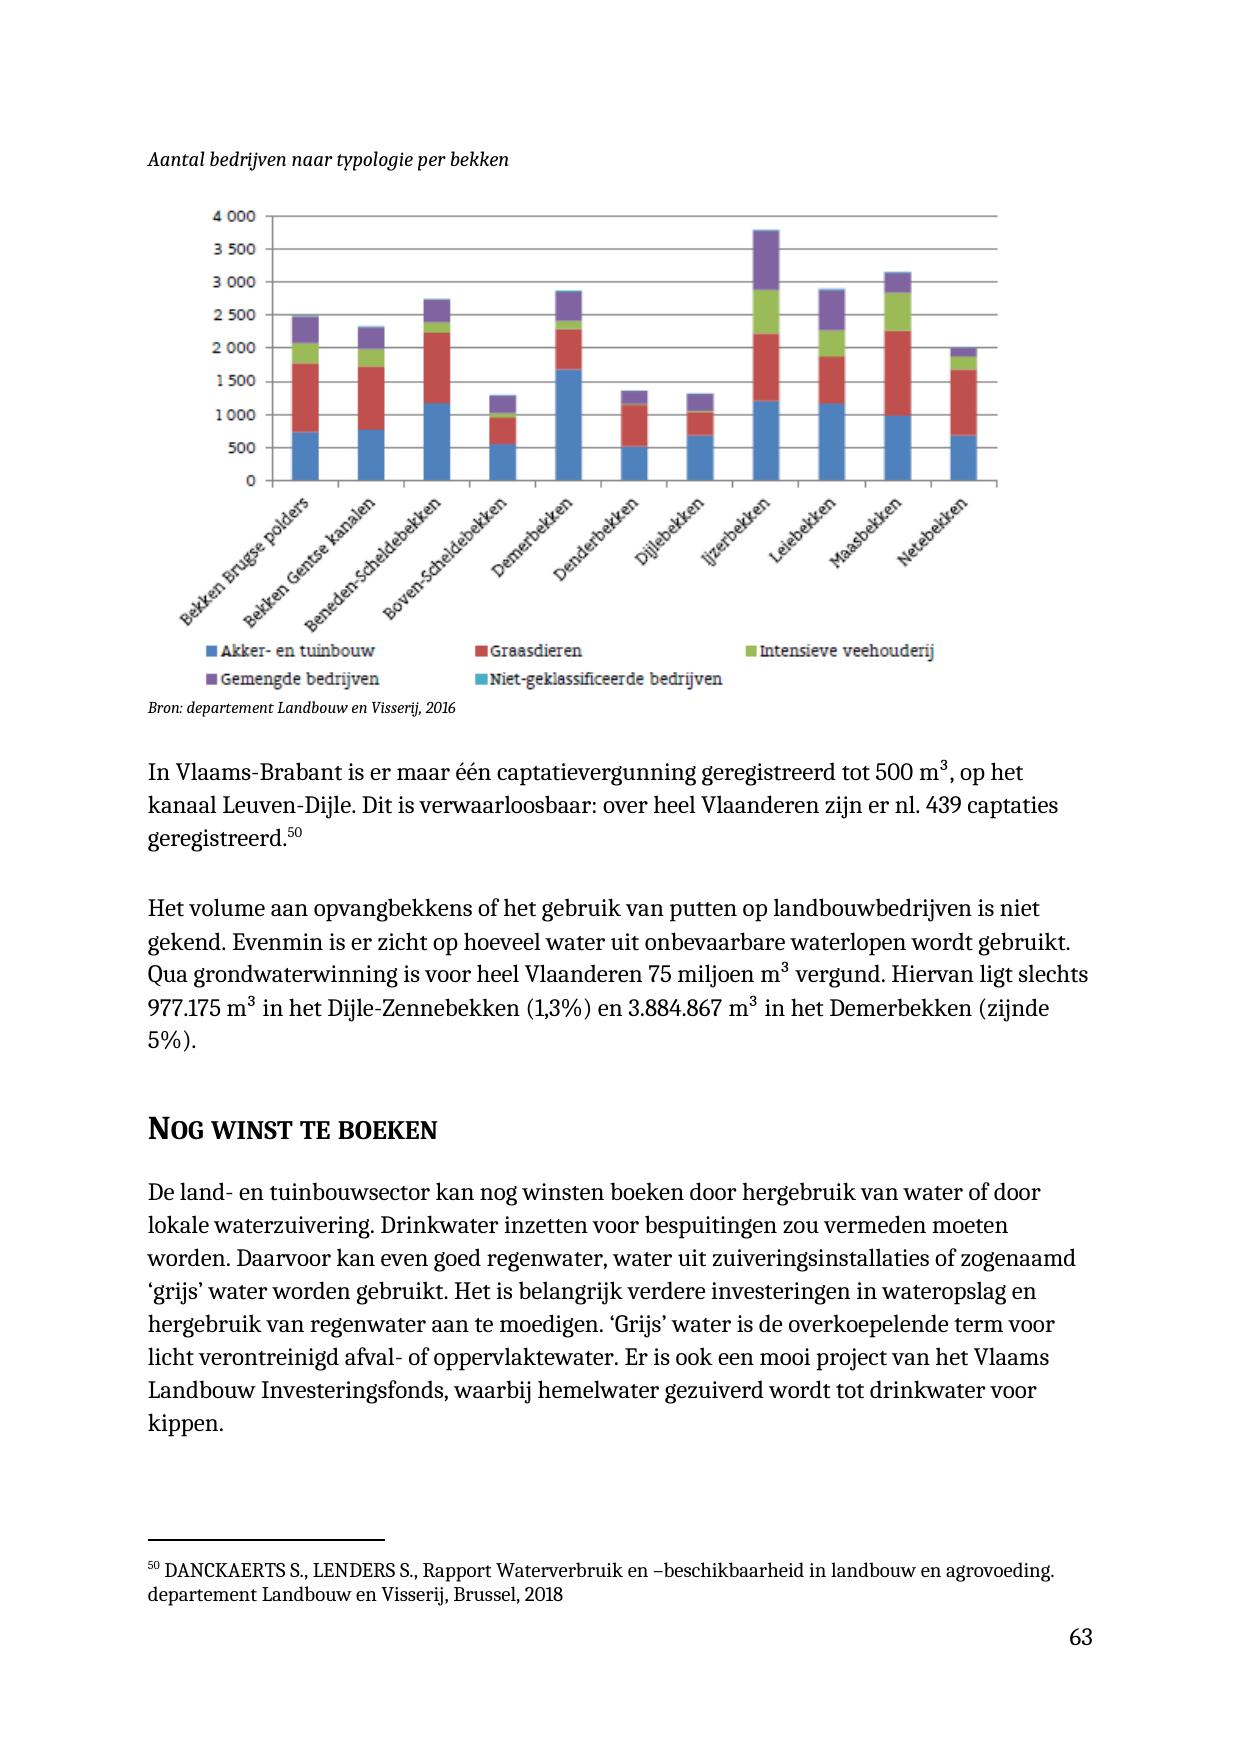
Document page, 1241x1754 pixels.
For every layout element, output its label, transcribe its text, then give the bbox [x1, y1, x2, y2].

text Nog winst te boeken [148, 1109, 1093, 1148]
text Aantal bedrijven naar typologie per bekken [148, 148, 1093, 172]
text In Vlaams-Brabant is er maar één captatievergunning geregistreerd tot 500 m³, op het kanaal Leuven-Dijle. Dit is verwaarloosbaar: over heel Vlaanderen zijn er nl. 439 captaties geregistreerd. [148, 758, 1093, 853]
picture [147, 175, 1073, 696]
text De land- en tuinbouwsector kan nog winsten boeken door hergebruik van water of door lokale waterzuivering. Drinkwater inzetten voor bespuitingen zou vermeden moeten worden. Daarvoor kan even goed regenwater, water uit zuiveringsinstallaties of zogenaamd ‘grijs’ water worden gebruikt. Het is belangrijk verdere investeringen in wateropslag en hergebruik van regenwater aan te moedigen. ‘Grijs’ water is de overkoepelende term voor licht verontreinigd afval- of oppervlaktewater. Er is ook een mooi project van het Vlaams Landbouw Investeringsfonds, waarbij hemelwater gezuiverd wordt tot drinkwater voor kippen. [148, 1178, 1093, 1438]
text Het volume aan opvangbekkens of het gebruik van putten op landbouwbedrijven is niet gekend. Evenmin is er zicht op hoeveel water uit onbevaarbare waterlopen wordt gebruikt. Qua grondwaterwinning is voor heel Vlaanderen 75 miljoen m³ vergund. Hiervan ligt slechts 977.175 m³ in het Dijle-Zennebekken (1,3%) en 3.884.867 m³ in het Demerbekken (zijnde 5%). [148, 894, 1093, 1055]
